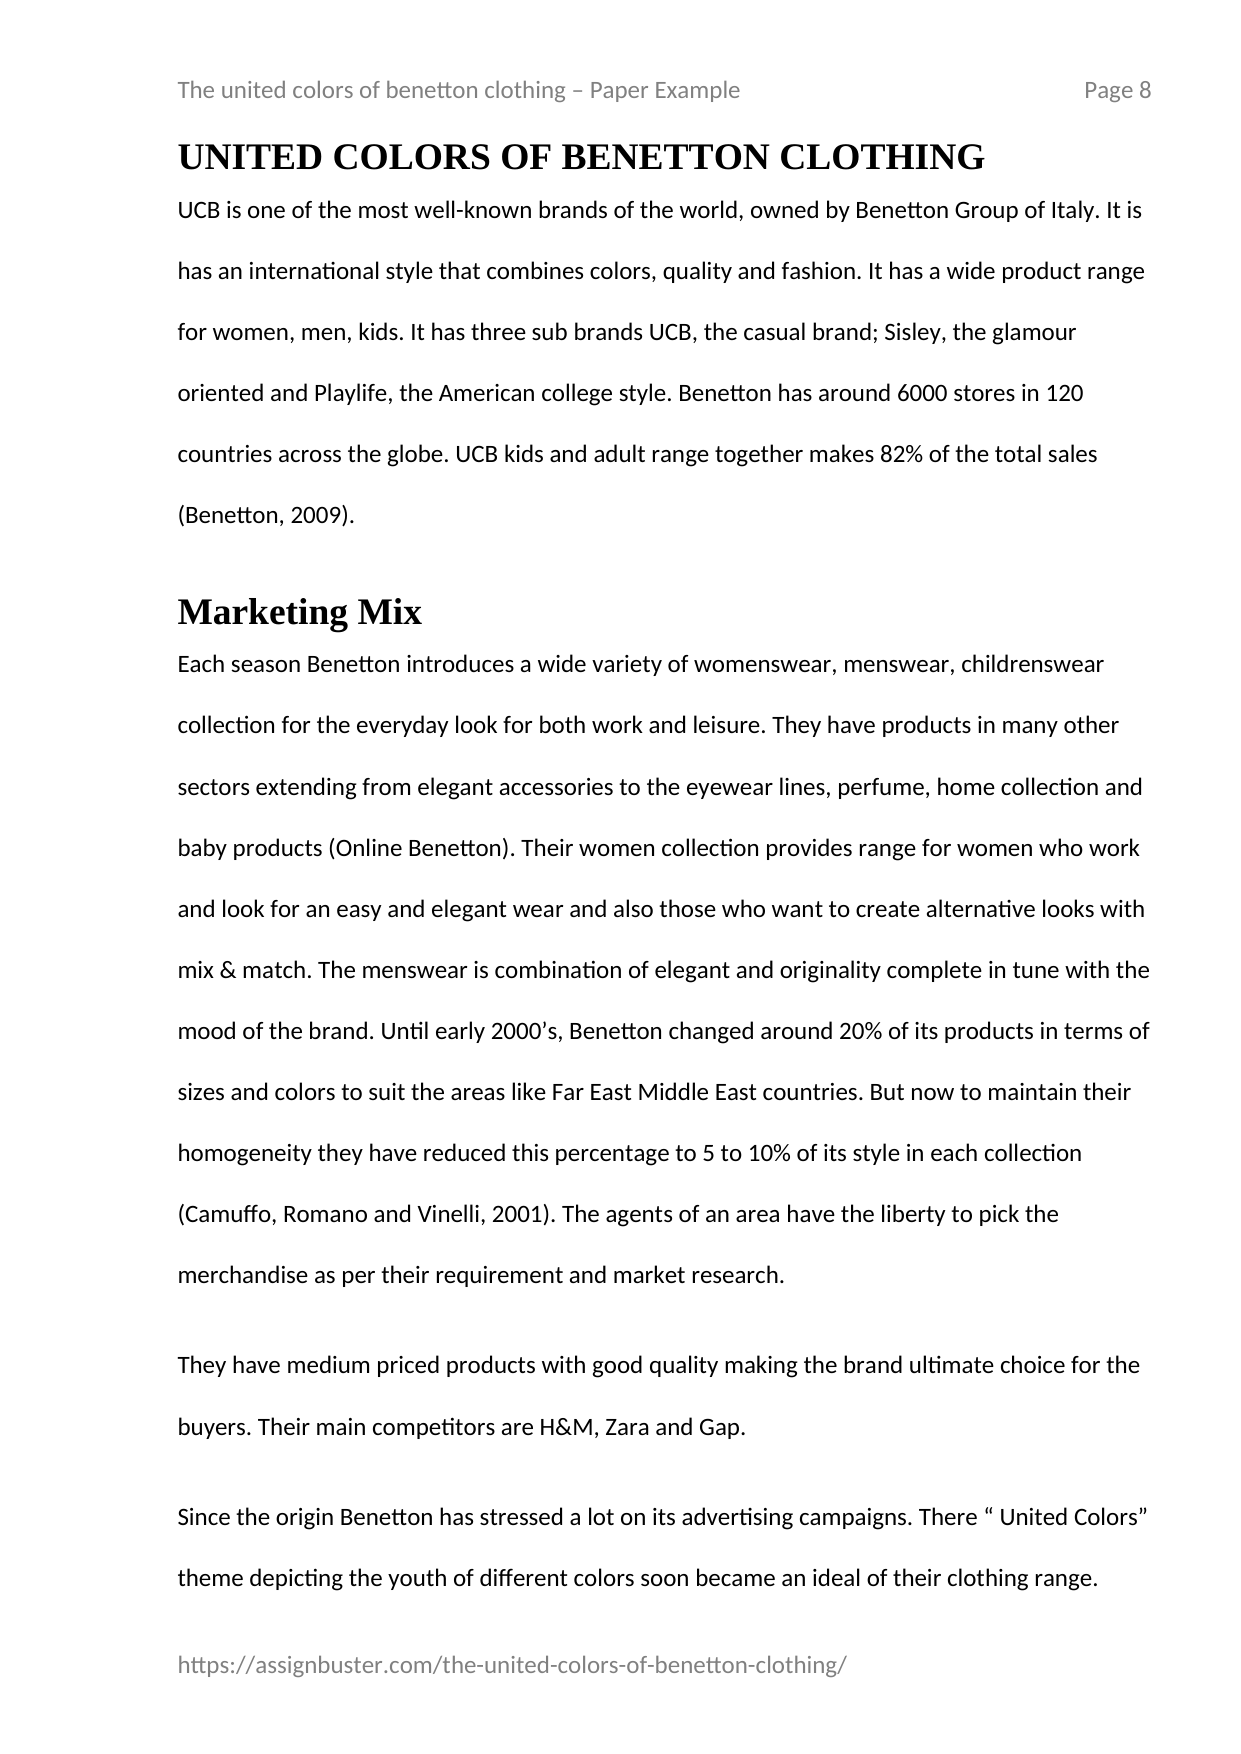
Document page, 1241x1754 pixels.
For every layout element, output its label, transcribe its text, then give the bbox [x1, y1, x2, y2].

text UCB is one of the most well-known brands of the world, owned by Benetton Group of Italy. It is has an international style that combines colors, quality and fashion. It has a wide product range for women, men, kids. It has three sub brands UCB, the casual brand; Sisley, the glamour oriented and Playlife, the American college style. Benetton has around 6000 stores in 120 countries across the globe. UCB kids and adult range together makes 82% of the total sales (Benetton, 2009). [177, 194, 1152, 529]
subtitle Marketing Mix [177, 589, 1152, 633]
subtitle UNITED COLORS OF BENETTON CLOTHING [177, 135, 1152, 178]
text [177, 1501, 1152, 1593]
text They have medium priced products with good quality making the brand ultimate choice for the buyers. Their main competitors are H&M, Zara and Gap. [177, 1349, 1152, 1441]
text Each season Benetton introduces a wide variety of womenswear, menswear, childrenswear collection for the everyday look for both work and leisure. They have products in many other sectors extending from elegant accessories to the eyewear lines, perfume, home collection and baby products (Online Benetton). Their women collection provides range for women who work and look for an easy and elegant wear and also those who want to create alternative looks with mix & match. The menswear is combination of elegant and originality complete in tune with the mood of the brand. Until early 2000’s, Benetton changed around 20% of its products in terms of sizes and colors to suit the areas like Far East Middle East countries. But now to maintain their homogeneity they have reduced this percentage to 5 to 10% of its style in each collection (Camuffo, Romano and Vinelli, 2001). The agents of an area have the liberty to pick the merchandise as per their requirement and market research. [177, 649, 1152, 1289]
